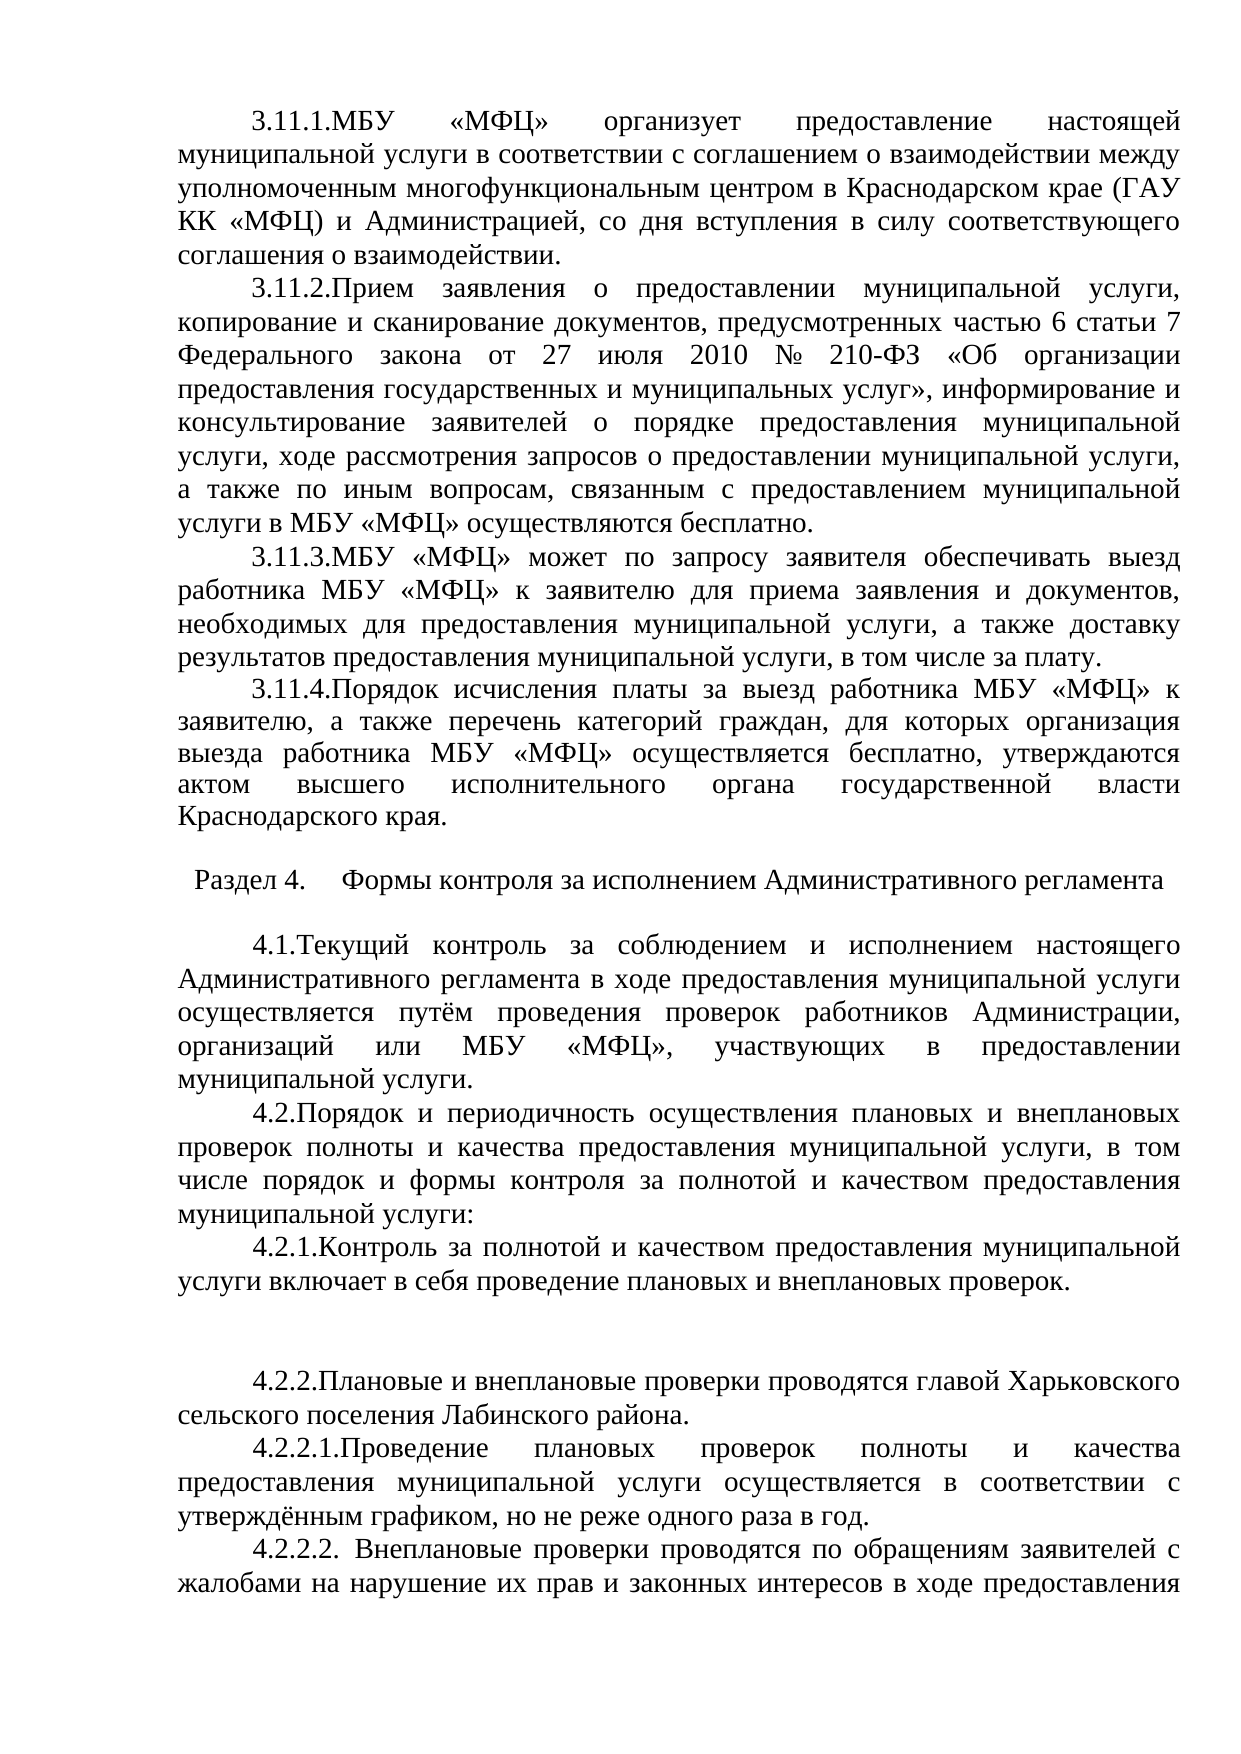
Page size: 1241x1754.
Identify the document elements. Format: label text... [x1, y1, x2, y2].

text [177, 1531, 1181, 1598]
text 4.2.Порядок и периодичность осуществления плановых и внеплановых проверок полноты и качества предоставления муниципальной услуги, в том числе порядок и формы контроля за полнотой и качеством предоставления муниципальной услуги: [177, 1095, 1181, 1229]
text 3.11.4.Порядок исчисления платы за выезд работника МБУ «МФЦ» к заявителю, а также перечень категорий граждан, для которых организация выезда работника МБУ «МФЦ» осуществляется бесплатно, утверждаются актом высшего исполнительного органа государственной власти Краснодарского края. [177, 673, 1181, 832]
text 3.11.2.Прием заявления о предоставлении муниципальной услуги, копирование и сканирование документов, предусмотренных частью 6 статьи 7 Федерального закона от 27 июля 2010 № 210-ФЗ «Об организации предоставления государственных и муниципальных услуг», информирование и консультирование заявителей о порядке предоставления муниципальной услуги, ходе рассмотрения запросов о предоставлении муниципальной услуги, а также по иным вопросам, связанным с предоставлением муниципальной услуги в МБУ «МФЦ» осуществляются бесплатно. [177, 270, 1181, 539]
text 4.2.1.Контроль за полнотой и качеством предоставления муниципальной услуги включает в себя проведение плановых и внеплановых проверок. [177, 1229, 1181, 1296]
text 4.2.2.Плановые и внеплановые проверки проводятся главой Харьковского сельского поселения Лабинского района. [177, 1363, 1181, 1431]
text 3.11.1.МБУ «МФЦ» организует предоставление настоящей муниципальной услуги в соответствии с соглашением о взаимодействии между уполномоченным многофункциональным центром в Краснодарском крае (ГАУ КК «МФЦ) и Администрацией, со дня вступления в силу соответствующего соглашения о взаимодействии. [177, 103, 1181, 270]
text Раздел 4. Формы контроля за исполнением Административного регламента [177, 864, 1181, 896]
text 3.11.3.МБУ «МФЦ» может по запросу заявителя обеспечивать выезд работника МБУ «МФЦ» к заявителю для приема заявления и документов, необходимых для предоставления муниципальной услуги, а также доставку результатов предоставления муниципальной услуги, в том числе за плату. [177, 539, 1181, 673]
text 4.1.Текущий контроль за соблюдением и исполнением настоящего Административного регламента в ходе предоставления муниципальной услуги осуществляется путём проведения проверок работников Администрации, организаций или МБУ «МФЦ», участвующих в предоставлении муниципальной услуги. [177, 927, 1181, 1095]
text 4.2.2.1.Проведение плановых проверок полноты и качества предоставления муниципальной услуги осуществляется в соответствии с утверждённым графиком, но не реже одного раза в год. [177, 1431, 1181, 1531]
